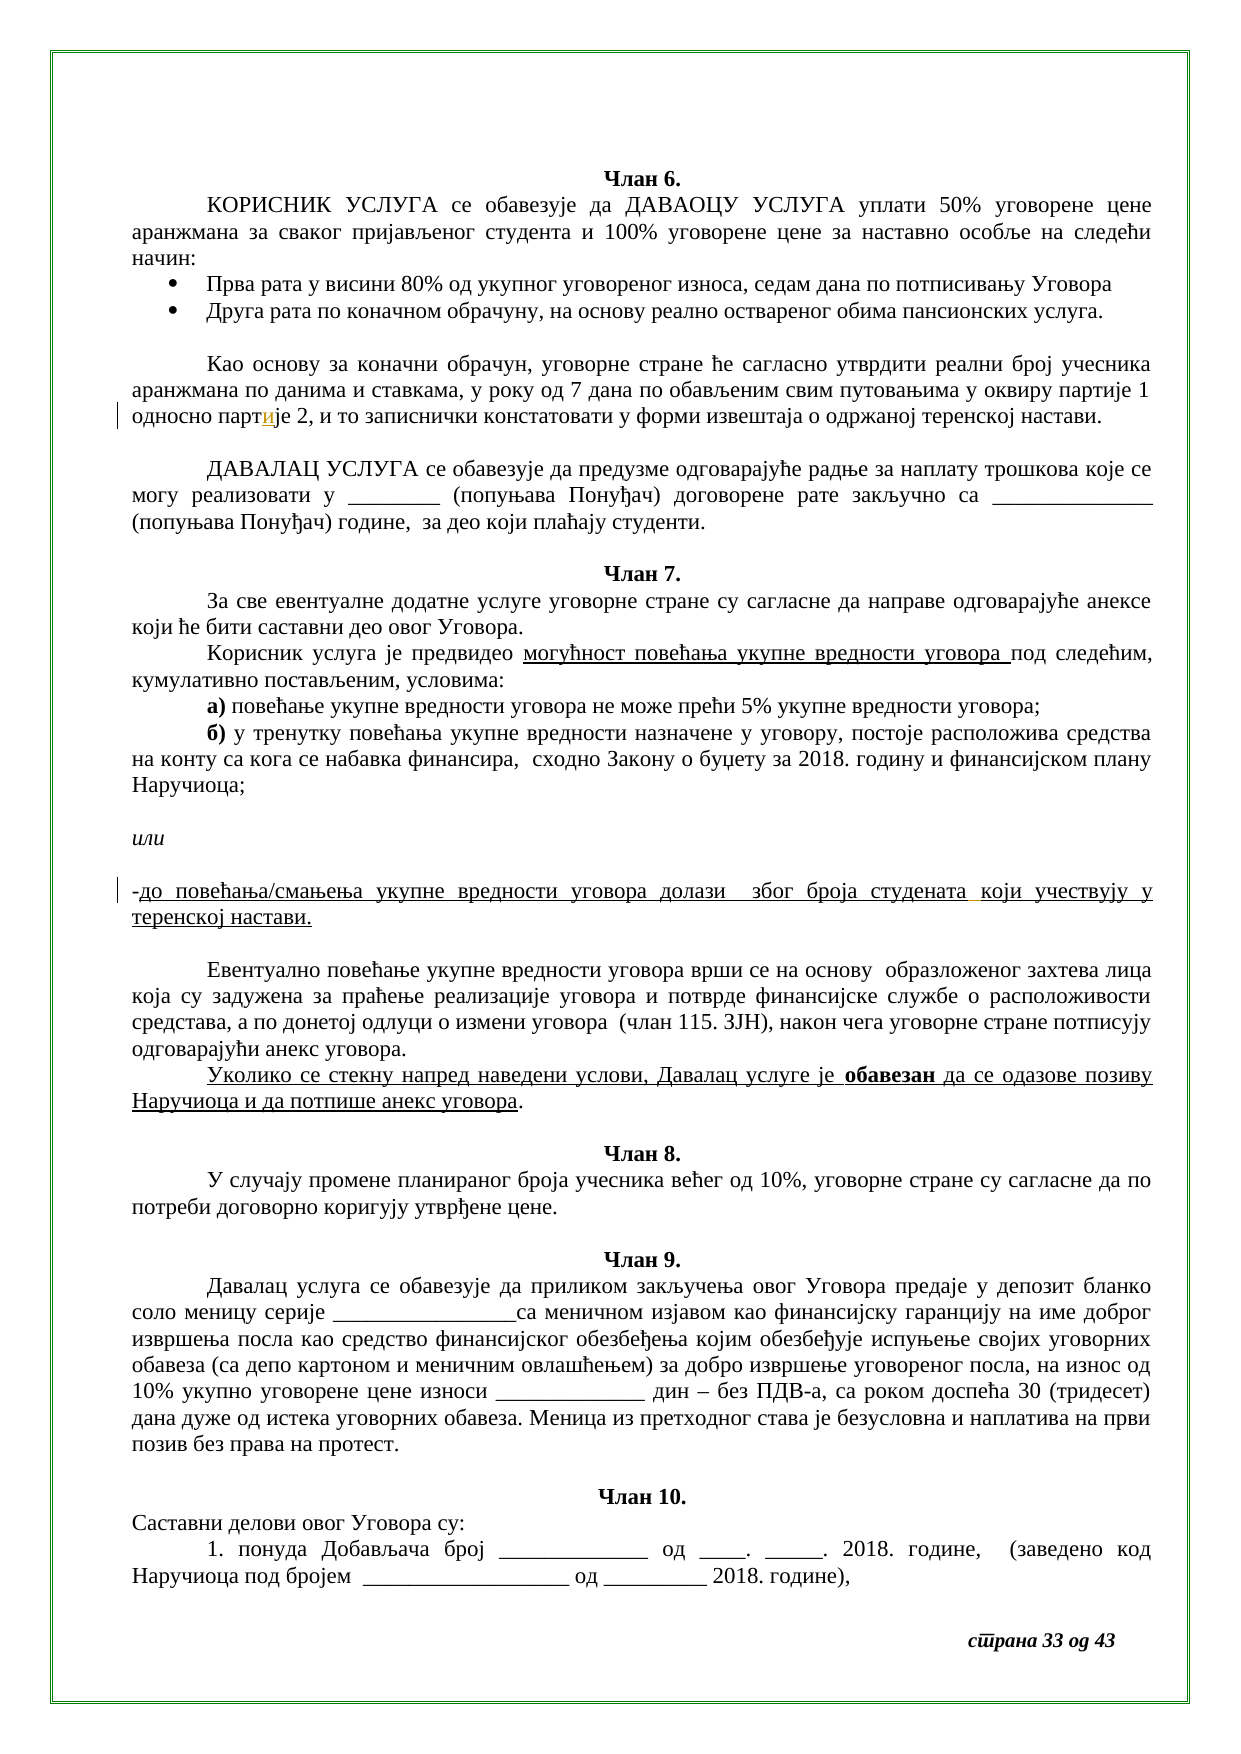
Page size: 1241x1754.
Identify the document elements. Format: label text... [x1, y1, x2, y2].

text Као основу за коначни обрачун, уговорне стране ће сагласно утврдити реални број учесника аранжмана по данима и ставкама, у року од 7 дана по обављеним свим путовањима у оквиру партије 1 односно партје 2, и то записнички констатовати у форми извештаја о одржаној теренској настави. [132, 349, 1153, 429]
text Корисник услуга је предвидео могућност повећања укупне вредности уговора под следећим, кумулативно постављеним, условима: [132, 639, 1153, 692]
text б) у тренутку повећања укупне вредности назначене у уговору, постоје расположива средства на конту са кога се набавка финансира, сходно Закону о буџету за 2018. годину и финансијском плану Наручиоца; [132, 718, 1153, 798]
text Уколико се стекну напред наведени услови, Давалац услуге је обавезан да се одазове позиву Наручиоца и да потпише анекс уговора. [132, 1061, 1153, 1114]
text За све евентуалне додатне услуге уговорне стране су сагласне да направе одговарајуће анексе који ће бити саставни део овог Уговора. [132, 587, 1153, 639]
text Члан 6. [132, 165, 1153, 191]
text Члан 10. [132, 1483, 1153, 1509]
text Члан 7. [132, 560, 1153, 587]
text 1. понуда Добављача број _____________ од ____. _____. 2018. године, (заведено код Наручиоца под бројем __________________ од _________ 2018. године), [132, 1536, 1153, 1588]
text а) повећање укупне вредности уговора не може прећи 5% укупне вредности уговора; [132, 692, 1153, 718]
text КОРИСНИК УСЛУГА се обавезује да ДАВАОЦУ УСЛУГА уплати 50% уговорене цене аранжмана за сваког пријављеног студента и 100% уговорене цене за наставно особље на следећи начин: [132, 191, 1153, 271]
text Члан 8. [132, 1140, 1153, 1167]
text ДАВАЛАЦ УСЛУГА се обавезује да предузме одговарајуће радње за наплату трошкова које се могу реализовати у ________ (попуњава Понуђач) договорене рате закључно са ______________ (попуњава Понуђач) године, за део који плаћају студенти. [132, 455, 1153, 534]
text Члан 9. [132, 1246, 1153, 1272]
list Прва рата у висини 80% од укупног уговореног износа, седам дана по потписивању Уговора [169, 271, 1153, 297]
text или [132, 824, 1153, 850]
list Друга рата по коначном обрачуну, на основу реално оствареног обима пансионских услуга. [169, 297, 1153, 323]
text -до повећања/смањења укупне вредности уговора долази због броја студенатакоји учествују у теренској настави. [132, 877, 1153, 929]
text Евентуално повећање укупне вредности уговора врши се на основу образложеног захтева лица која су задужена за праћење реализације уговора и потврде финансијске службе o расположивости средстава, а по донетој одлуци о измени уговора (члан 115. ЗЈН), након чега уговорне стране потписују одговарајући анекс уговора. [132, 956, 1153, 1061]
text У случају промене планираног броја учесника већег од 10%, уговорне стране су сагласне да по потреби договорно коригују утврђене цене. [132, 1167, 1153, 1219]
text Давалац услуга се обавезује да приликом закључења овог Уговора предаје у депозит бланко соло меницу серије ________________са меничном изјавом као финансијску гаранцију на име доброг извршења посла као средство финансијског обезбеђења којим обезбеђује испуњење својих уговорних обавеза (са депо картоном и меничним овлашћењем) за добро извршење уговореног посла, на износ од 10% укупно уговорене цене износи _____________ дин – без ПДВ-а, са роком доспећа 30 (тридесет) дана дуже од истека уговорних обавеза. Меница из претходног става је безусловна и наплатива на први позив без права на протест. [132, 1272, 1153, 1456]
text Саставни делови овог Уговора су: [132, 1509, 1153, 1536]
